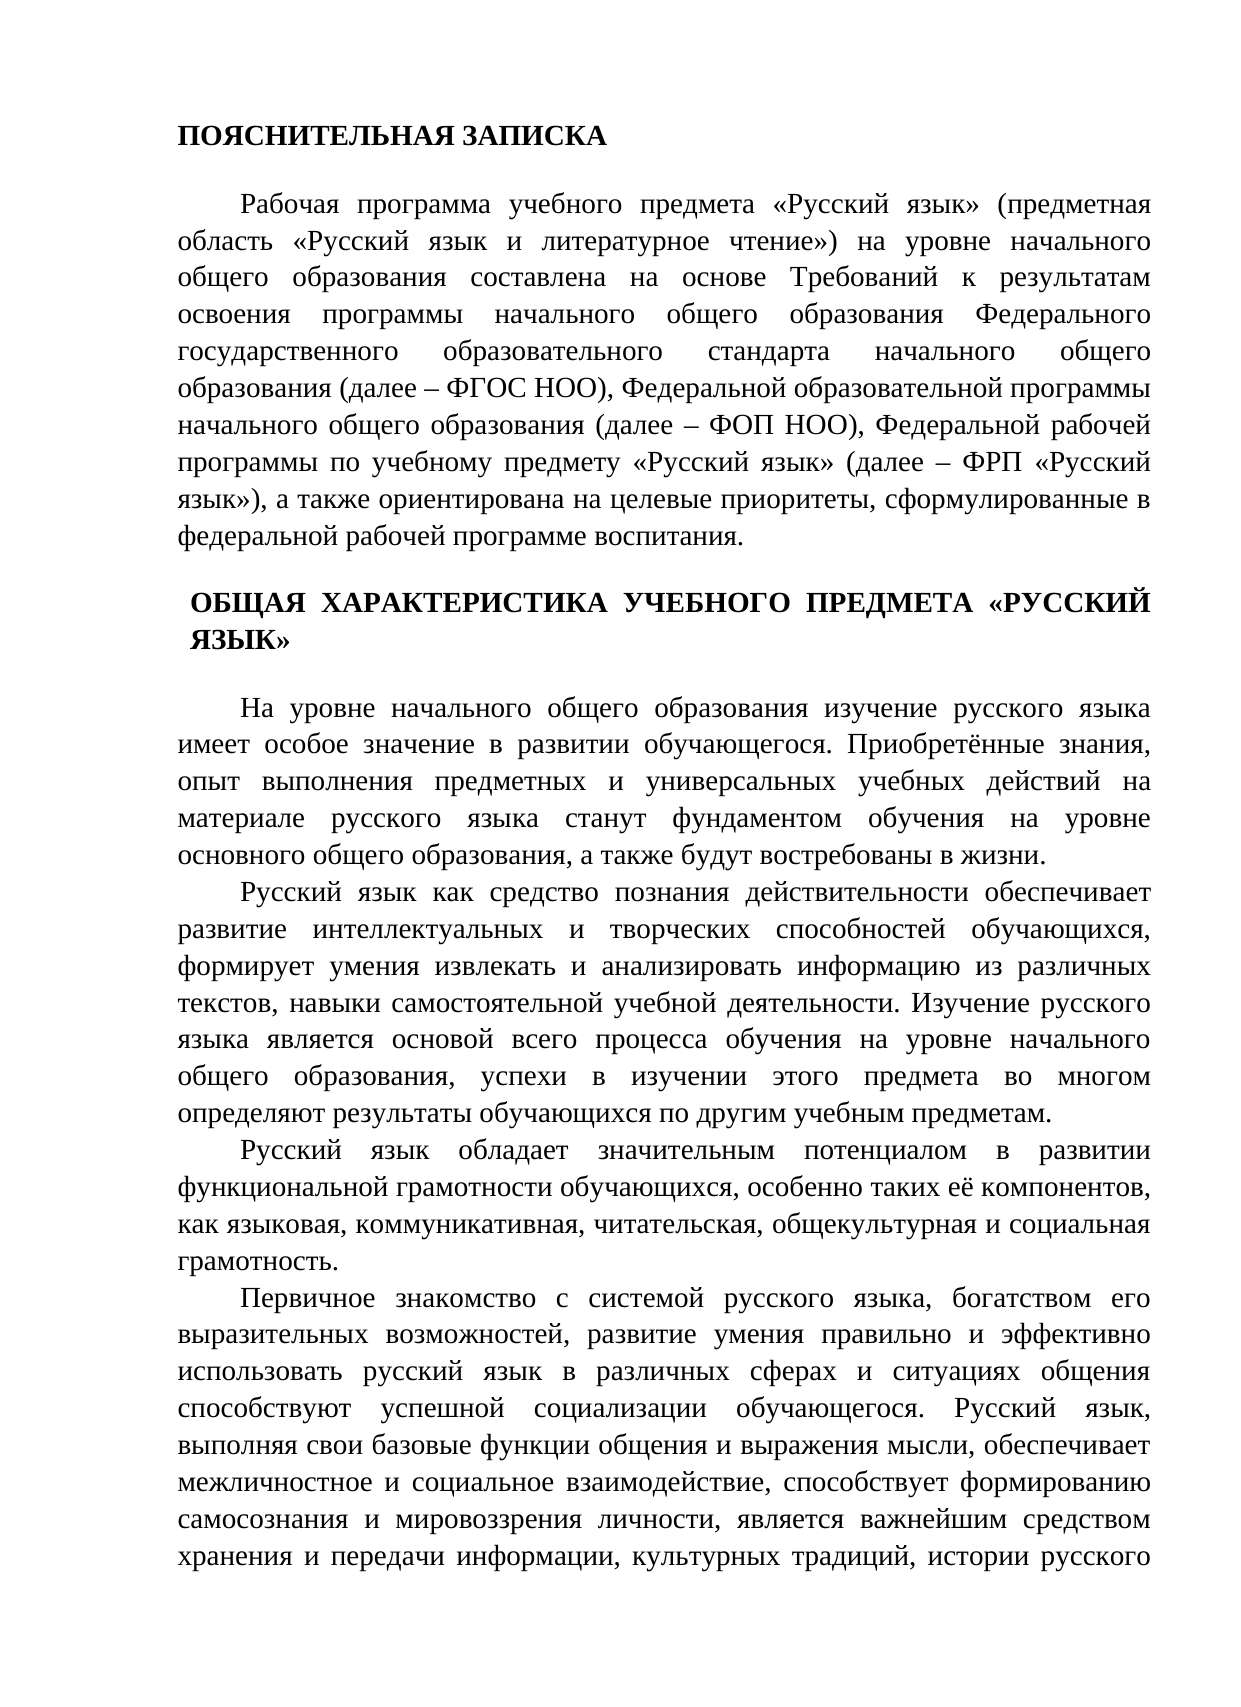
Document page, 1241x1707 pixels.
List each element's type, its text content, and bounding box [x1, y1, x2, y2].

text Русский язык как средство познания действительности обеспечивает развитие интеллектуальных и творческих способностей обучающихся, формирует умения извлекать и анализировать информацию из различных текстов, навыки самостоятельной учебной деятельности. Изучение русского языка является основой всего процесса обучения на уровне начального общего образования, успехи в изучении этого предмета во многом определяют результаты обучающихся по другим учебным предметам. [177, 874, 1152, 1129]
text Рабочая программа учебного предмета «Русский язык» (предметная область «Русский язык и литературное чтение») на уровне начального общего образования составлена на основе Требований к результатам освоения программы начального общего образования Федерального государственного образовательного стандарта начального общего образования (далее – ФГОС НОО), Федеральной образовательной программы начального общего образования (далее – ФОП НОО), Федеральной рабочей программы по учебному предмету «Русский язык» (далее – ФРП «Русский язык»), а также ориентирована на целевые приоритеты, сформулированные в федеральной рабочей программе воспитания. [177, 186, 1152, 551]
text Русский язык обладает значительным потенциалом в развитии функциональной грамотности обучающихся, особенно таких её компонентов, как языковая, коммуникативная, читательская, общекультурная и социальная грамотность. [177, 1132, 1152, 1276]
text На уровне начального общего образования изучение русского языка имеет особое значение в развитии обучающегося. Приобретённые знания, опыт выполнения предметных и универсальных учебных действий на материале русского языка станут фундаментом обучения на уровне основного общего образования, а также будут востребованы в жизни. [177, 690, 1152, 871]
text ПОЯСНИТЕЛЬНАЯ ЗАПИСКА [177, 118, 1152, 152]
text ОБЩАЯ ХАРАКТЕРИСТИКА УЧЕБНОГО ПРЕДМЕТА «РУССКИЙ ЯЗЫК» [190, 585, 1152, 656]
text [177, 1280, 1152, 1571]
